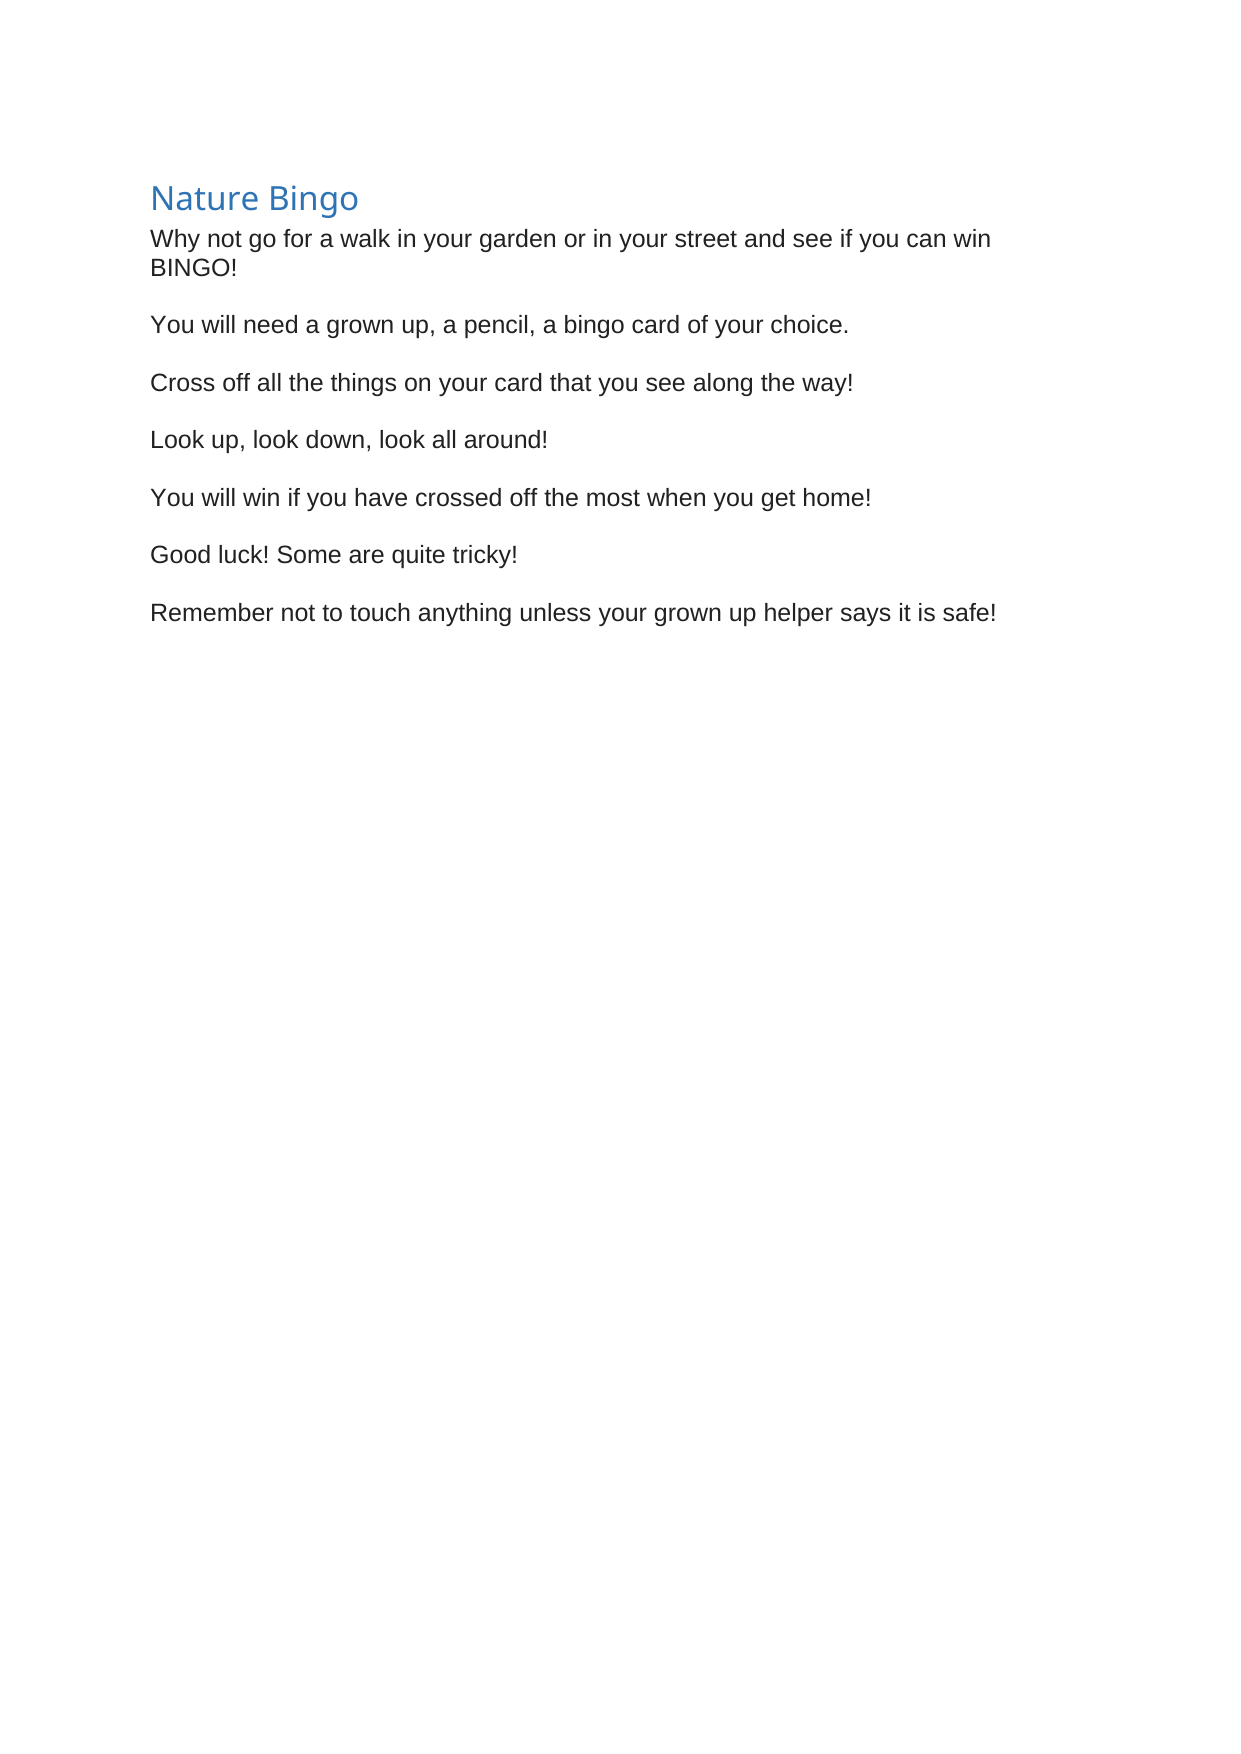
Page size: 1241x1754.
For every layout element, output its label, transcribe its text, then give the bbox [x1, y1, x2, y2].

subtitle Nature Bingo [150, 175, 1090, 220]
text Remember not to touch anything unless your grown up helper says it is safe! [150, 598, 1090, 626]
text You will need a grown up, a pencil, a bingo card of your choice. [150, 310, 1090, 339]
text Cross off all the things on your card that you see along the way! [150, 368, 1090, 396]
text Good luck! Some are quite tricky! [150, 540, 1090, 569]
text Why not go for a walk in your garden or in your street and see if you can win BINGO! [150, 224, 1090, 281]
text You will win if you have crossed off the most when you get home! [150, 483, 1090, 511]
text Look up, look down, look all around! [150, 425, 1090, 454]
